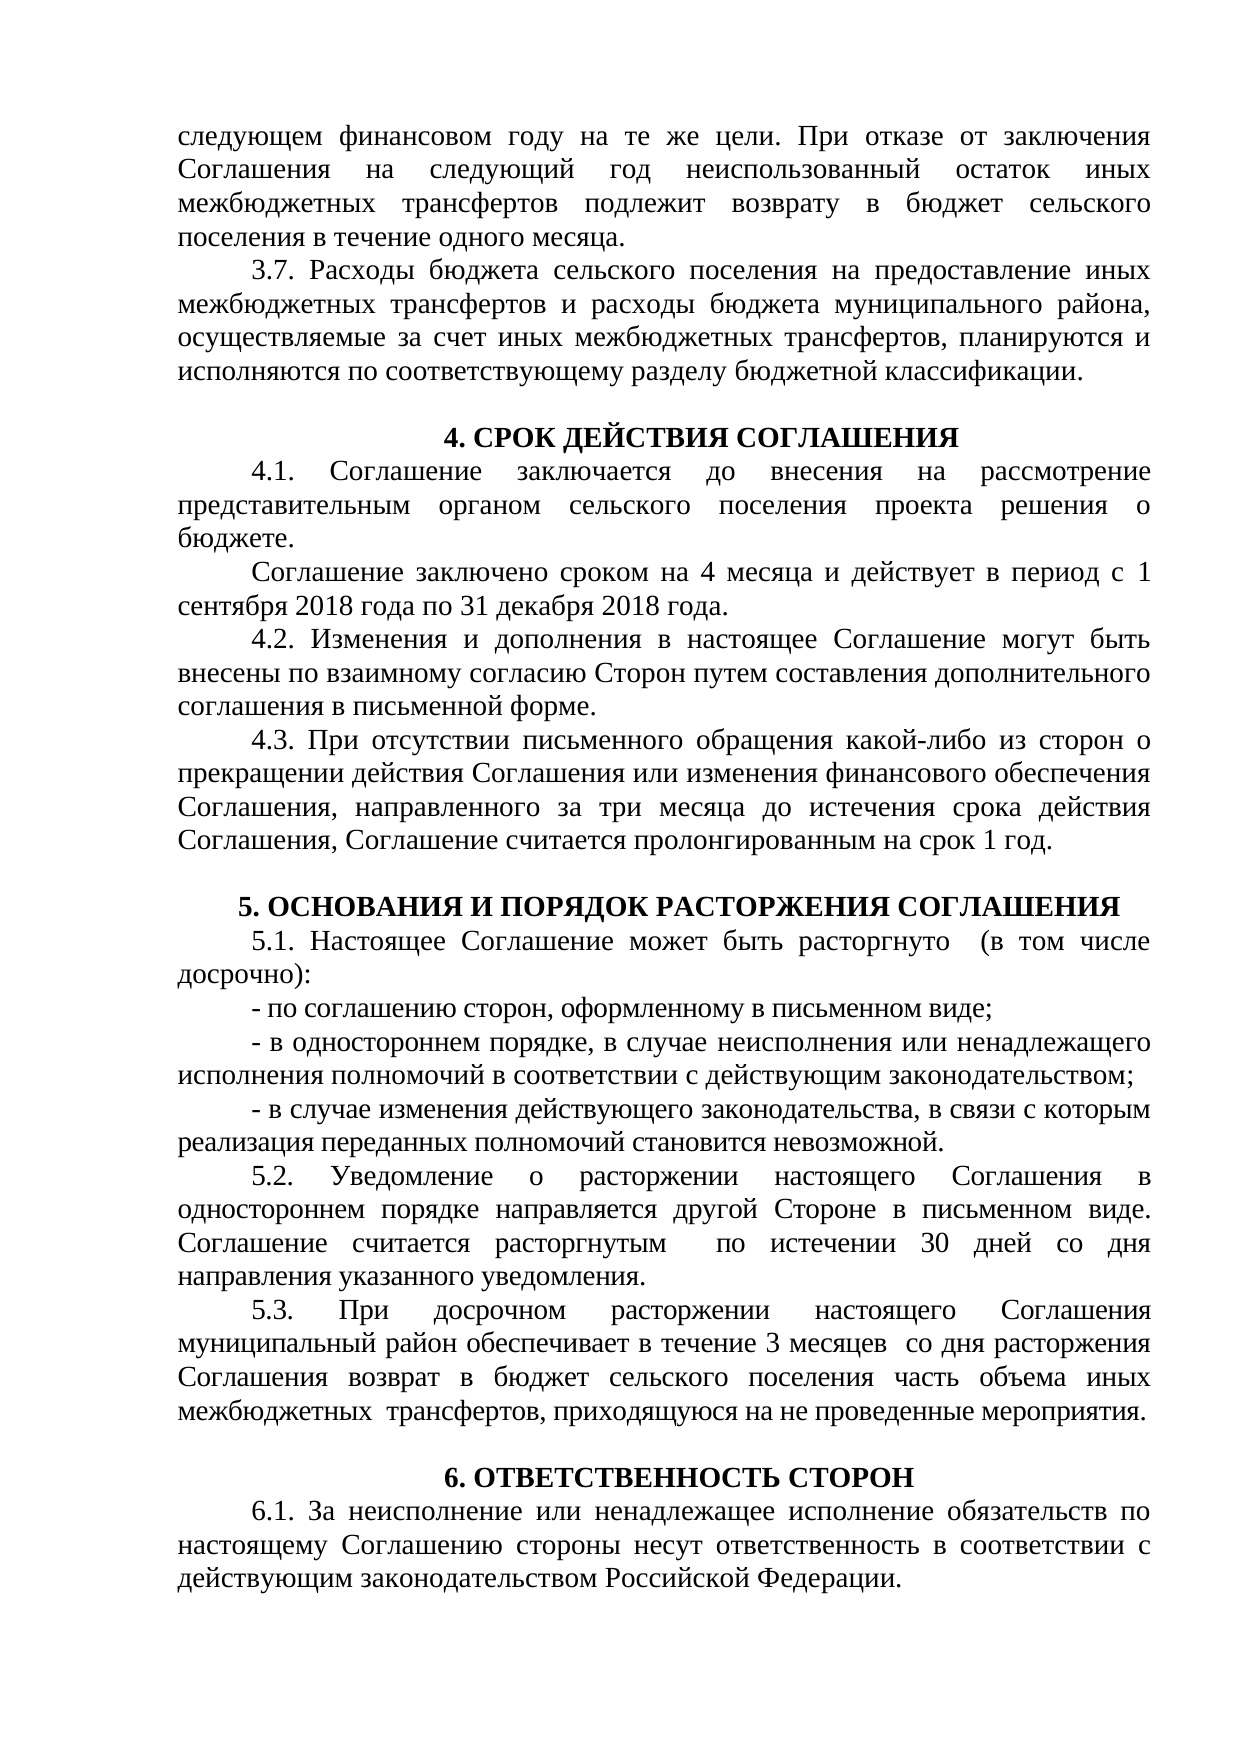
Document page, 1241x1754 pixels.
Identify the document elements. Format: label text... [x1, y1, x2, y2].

text 4.1. Соглашение заключается до внесения на рассмотрение представительным органом сельского поселения проекта решения о бюджете. [177, 453, 1152, 554]
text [177, 118, 1152, 252]
text 6. ОТВЕТСТВЕННОСТЬ СТОРОН [207, 1460, 1152, 1493]
text Соглашение заключено сроком на 4 месяца и действует в период с 1 сентября 2018 года по 31 декабря 2018 года. [177, 554, 1152, 621]
text 4.3. При отсутствии письменного обращения какой-либо из сторон о прекращении действия Соглашения или изменения финансового обеспечения Соглашения, направленного за три месяца до истечения срока действия Соглашения, Соглашение считается пролонгированным на срок 1 год. [177, 722, 1152, 856]
text 4. СРОК ДЕЙСТВИЯ СОГЛАШЕНИЯ [177, 420, 1152, 453]
text - в случае изменения действующего законодательства, в связи с которым реализация переданных полномочий становится невозможной. [177, 1091, 1152, 1158]
text 6.1. За неисполнение или ненадлежащее исполнение обязательств по настоящему Соглашению стороны несут ответственность в соответствии с действующим законодательством Российской Федерации. [177, 1493, 1152, 1594]
text 3.7. Расходы бюджета сельского поселения на предоставление иных межбюджетных трансфертов и расходы бюджета муниципального района, осуществляемые за счет иных межбюджетных трансфертов, планируются и исполняются по соответствующему разделу бюджетной классификации. [177, 252, 1152, 386]
text 5.2. Уведомление о расторжении настоящего Соглашения в одностороннем порядке направляется другой Стороне в письменном виде. Соглашение считается расторгнутым по истечении 30 дней со дня направления указанного уведомления. [177, 1158, 1152, 1292]
text 5.3. При досрочном расторжении настоящего Соглашения муниципальный район обеспечивает в течение 3 месяцев со дня расторжения Соглашения возврат в бюджет сельского поселения часть объема иных межбюджетных трансфертов, приходящуюся на не проведенные мероприятия. [177, 1292, 1152, 1426]
text 5.1. Настоящее Соглашение может быть расторгнуто (в том числе досрочно): [177, 923, 1152, 990]
text 4.2. Изменения и дополнения в настоящее Соглашение могут быть внесены по взаимному согласию Сторон путем составления дополнительного соглашения в письменной форме. [177, 621, 1152, 722]
text - по соглашению сторон, оформленному в письменном виде; [177, 990, 1152, 1024]
text - в одностороннем порядке, в случае неисполнения или ненадлежащего исполнения полномочий в соответствии с действующим законодательством; [177, 1024, 1152, 1091]
text 5. ОСНОВАНИЯ И ПОРЯДОК РАСТОРЖЕНИЯ СОГЛАШЕНИЯ [207, 889, 1152, 923]
